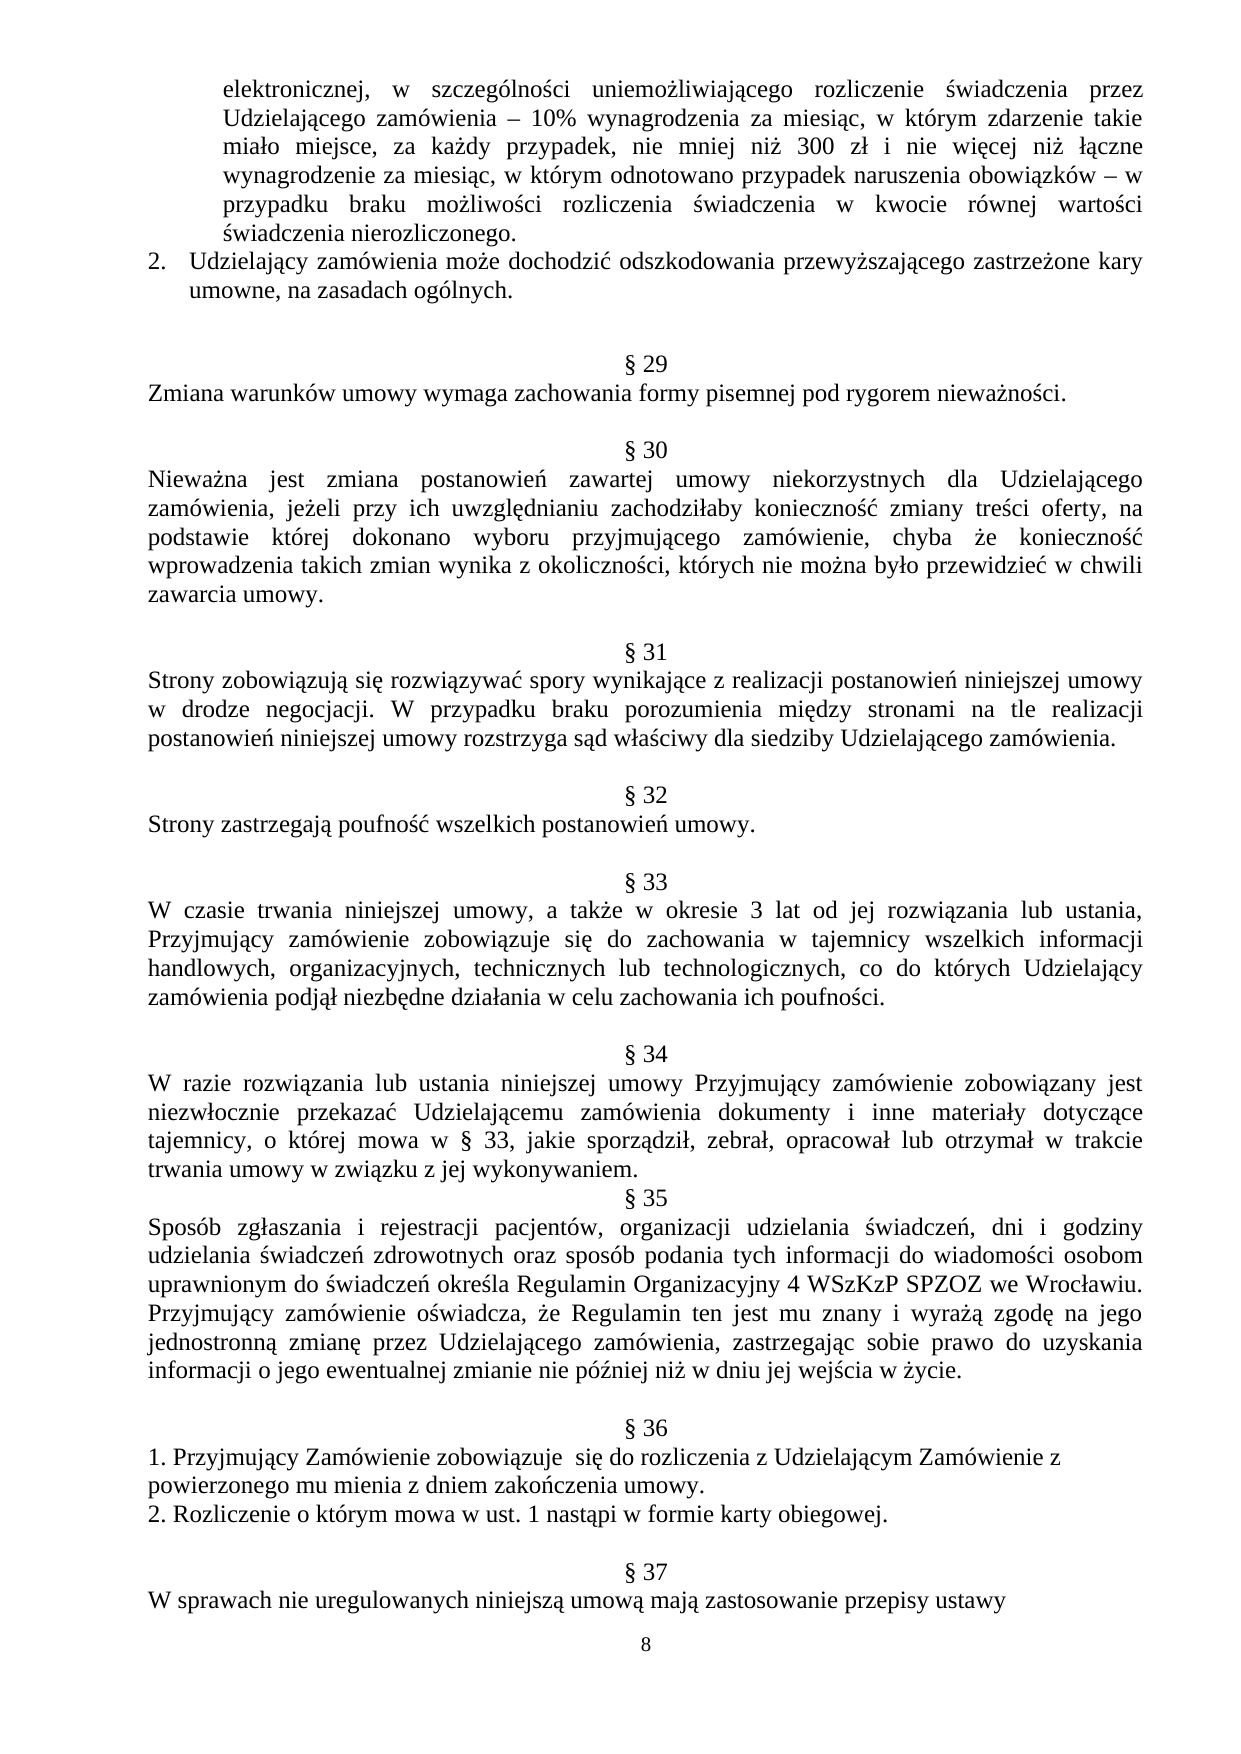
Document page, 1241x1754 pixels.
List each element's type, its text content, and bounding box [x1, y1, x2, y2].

text Strony zastrzegają poufność wszelkich postanowień umowy. [148, 809, 1144, 838]
text § 29 [148, 349, 1144, 378]
text Zmiana warunków umowy wymaga zachowania formy pisemnej pod rygorem nieważności. [148, 378, 1144, 407]
text Nieważna jest zmiana postanowień zawartej umowy niekorzystnych dla Udzielającego zamówienia, jeżeli przy ich uwzględnianiu zachodziłaby konieczność zmiany treści oferty, na podstawie której dokonano wyboru przyjmującego zamówienie, chyba że konieczność wprowadzenia takich zmian wynika z okoliczności, których nie można było przewidzieć w chwili zawarcia umowy. [148, 464, 1144, 608]
text W czasie trwania niniejszej umowy, a także w okresie 3 lat od jej rozwiązania lub ustania, Przyjmujący zamówienie zobowiązuje się do zachowania w tajemnicy wszelkich informacji handlowych, organizacyjnych, technicznych lub technologicznych, co do których Udzielający zamówienia podjął niezbędne działania w celu zachowania ich poufności. [148, 896, 1144, 1011]
text § 30 [148, 436, 1144, 464]
text § 32 [148, 781, 1144, 809]
text W sprawach nie uregulowanych niniejszą umową mają zastosowanie przepisy ustawy [148, 1586, 1144, 1614]
text § 31 [148, 637, 1144, 666]
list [185, 74, 1144, 246]
text 1. Przyjmujący Zamówienie zobowiązuje się do rozliczenia z Udzielającym Zamówienie z powierzonego mu mienia z dniem zakończenia umowy. [148, 1442, 1144, 1499]
text W razie rozwiązania lub ustania niniejszej umowy Przyjmujący zamówienie zobowiązany jest niezwłocznie przekazać Udzielającemu zamówienia dokumenty i inne materiały dotyczące tajemnicy, o której mowa w § 33, jakie sporządził, zebrał, opracował lub otrzymał w trakcie trwania umowy w związku z jej wykonywaniem. [148, 1068, 1144, 1183]
text § 37 [148, 1557, 1144, 1586]
text § 36 [148, 1413, 1144, 1442]
text Strony zobowiązują się rozwiązywać spory wynikające z realizacji postanowień niniejszej umowy w drodze negocjacji. W przypadku braku porozumienia między stronami na tle realizacji postanowień niniejszej umowy rozstrzyga sąd właściwy dla siedziby Udzielającego zamówienia. [148, 666, 1144, 752]
list Udzielający zamówienia może dochodzić odszkodowania przewyższającego zastrzeżone kary umowne, na zasadach ogólnych. [148, 246, 1144, 304]
text § 35 [148, 1183, 1144, 1212]
text Sposób zgłaszania i rejestracji pacjentów, organizacji udzielania świadczeń, dni i godziny udzielania świadczeń zdrowotnych oraz sposób podania tych informacji do wiadomości osobom uprawnionym do świadczeń określa Regulamin Organizacyjny 4 WSzKzP SPZOZ we Wrocławiu. Przyjmujący zamówienie oświadcza, że Regulamin ten jest mu znany i wyrażą zgodę na jego jednostronną zmianę przez Udzielającego zamówienia, zastrzegając sobie prawo do uzyskania informacji o jego ewentualnej zmianie nie później niż w dniu jej wejścia w życie. [148, 1212, 1144, 1384]
text § 33 [148, 867, 1144, 896]
text § 34 [148, 1039, 1144, 1068]
text 2. Rozliczenie o którym mowa w ust. 1 nastąpi w formie karty obiegowej. [148, 1499, 1144, 1528]
